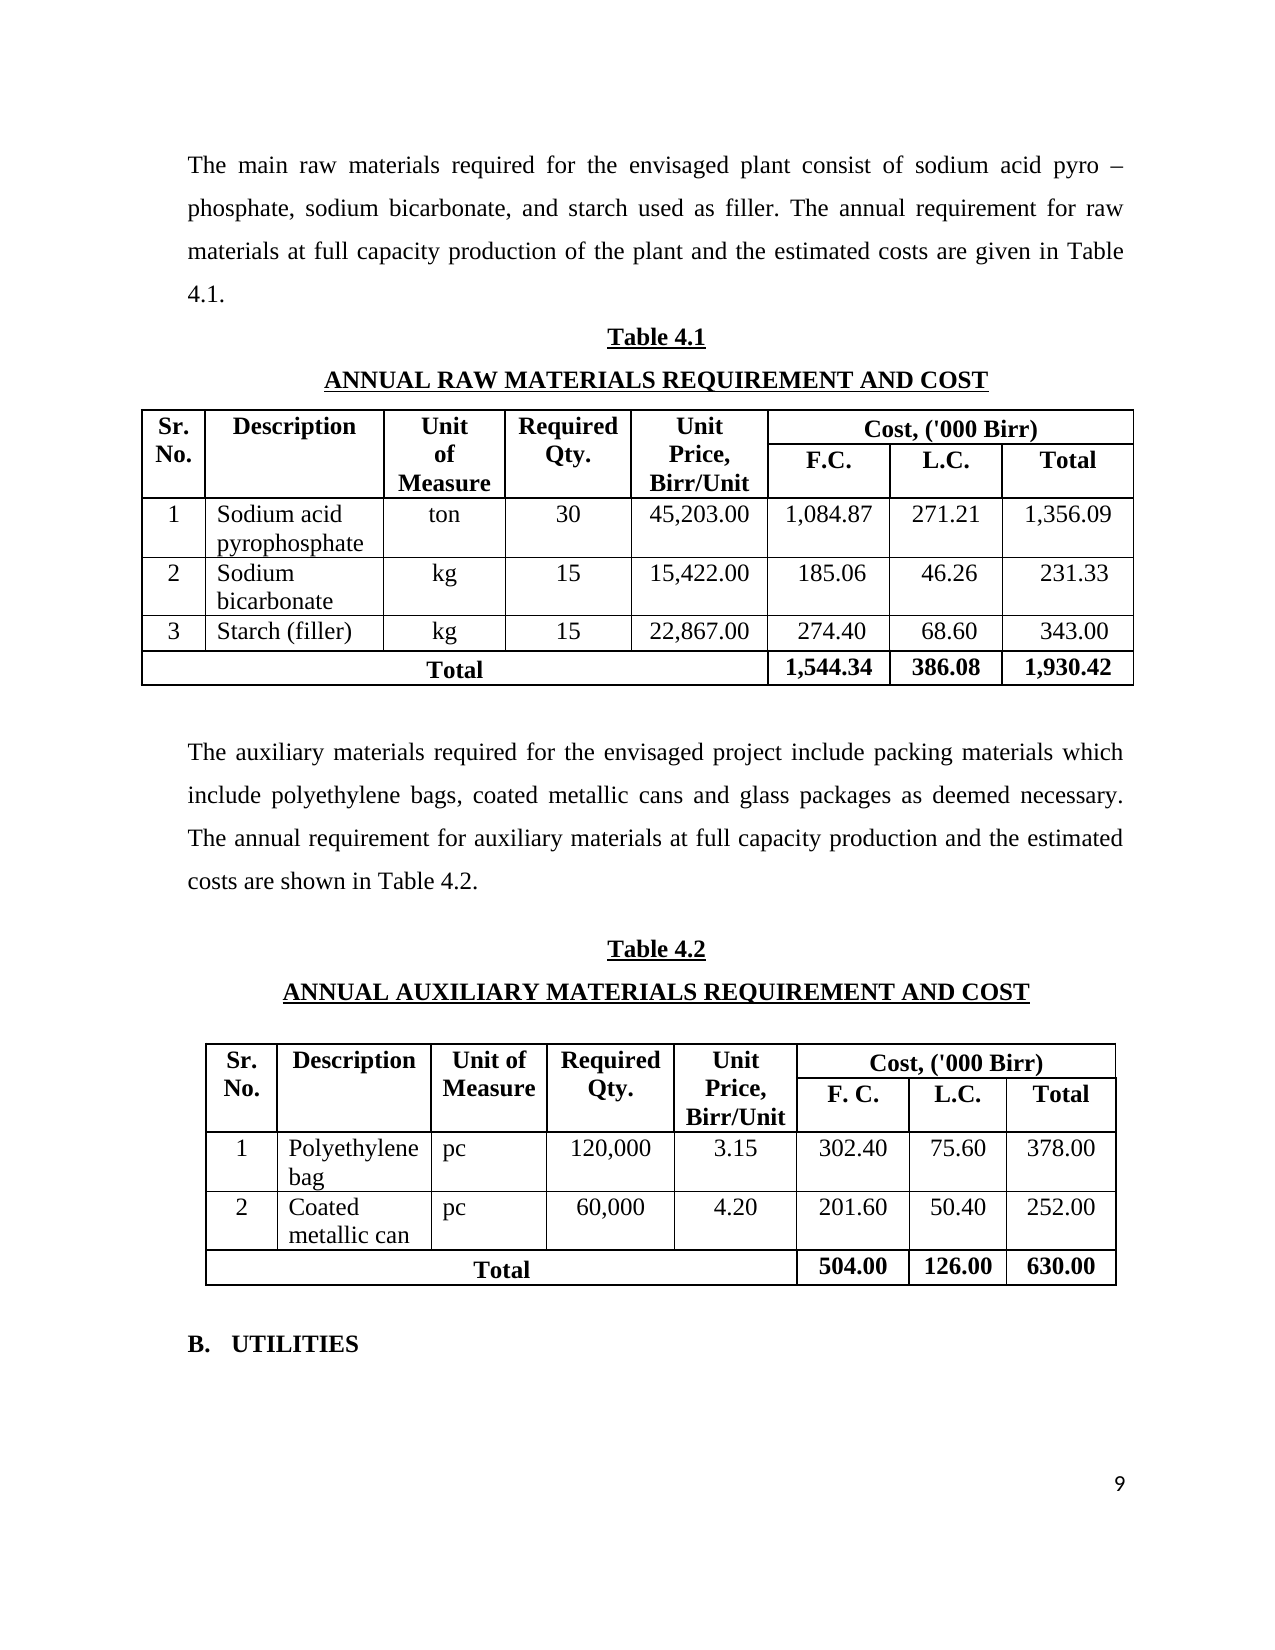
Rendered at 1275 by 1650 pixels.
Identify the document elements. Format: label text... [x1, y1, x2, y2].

table_cell kg [384, 616, 505, 649]
table_cell 2 [143, 558, 205, 615]
table_cell 50.40 [910, 1192, 1006, 1249]
table_cell Starch (filler) [206, 616, 383, 649]
text The auxiliary materials required for the envisaged project include packing materials which include polyethylene bags, coated metallic cans and glass packages as deemed necessary. The annual requirement for auxiliary materials at full capacity production and the estimated costs are shown in Table 4.2. [187, 737, 1125, 895]
table_cell F.C. [769, 445, 889, 497]
table_cell pc [432, 1192, 546, 1249]
table_cell Coated metallic can [278, 1192, 431, 1249]
table_header Unit Price, Birr/Unit [632, 411, 767, 497]
table_cell 68.60 [890, 616, 1002, 649]
table_header Unit Price, Birr/Unit [675, 1045, 796, 1131]
table_header Cost, ('000 Birr) [798, 1045, 1115, 1077]
table_cell 4.20 [675, 1192, 796, 1249]
table_header Sr. No. [207, 1045, 276, 1131]
table_cell Total [1007, 1079, 1115, 1131]
table_header Sr.No. [143, 411, 204, 497]
text ANNUAL AUXILIARY MATERIALS REQUIREMENT AND COST [187, 977, 1125, 1006]
table_cell L.C. [891, 445, 1001, 497]
table_cell pc [432, 1133, 546, 1191]
table_cell 378.00 [1007, 1133, 1115, 1191]
table_cell Total [143, 652, 767, 684]
table_cell 201.60 [797, 1192, 909, 1249]
table_cell Total [207, 1251, 796, 1283]
table_cell 3.15 [675, 1133, 796, 1191]
table_cell Polyethylene bag [278, 1133, 431, 1191]
table_cell F. C. [798, 1079, 908, 1131]
table_cell 185.06 [768, 558, 889, 615]
text Table 4.1 [187, 322, 1125, 351]
table_cell 120,000 [547, 1133, 674, 1191]
table_cell ton [384, 499, 505, 557]
table_cell 15 [506, 616, 631, 649]
table_cell 343.00 [1003, 616, 1133, 649]
text The main raw materials required for the envisaged plant consist of sodium acid pyro – phosphate, sodium bicarbonate, and starch used as filler. The annual requirement for raw materials at full capacity production of the plant and the estimated costs are given in Table 4.1. [187, 150, 1125, 308]
table_cell 1 [207, 1133, 277, 1191]
text ANNUAL RAW MATERIALS REQUIREMENT AND COST [187, 366, 1125, 394]
table_cell 126.00 [910, 1251, 1006, 1283]
table_cell 3 [143, 616, 205, 649]
table_cell 46.26 [890, 558, 1002, 615]
table_cell kg [384, 558, 505, 615]
table_cell Total [1003, 445, 1133, 497]
table_cell 22,867.00 [632, 616, 767, 649]
table_cell 1,356.09 [1003, 499, 1133, 557]
table_cell 1,084.87 [768, 499, 889, 557]
table_cell Sodium bicarbonate [206, 558, 383, 615]
text Table 4.2 [187, 934, 1125, 963]
table_cell 504.00 [798, 1251, 908, 1283]
table_cell 274.40 [768, 616, 889, 649]
table_cell 302.40 [797, 1133, 909, 1191]
table_cell 1,544.34 [769, 652, 889, 684]
list UTILITIES [187, 1329, 1125, 1358]
table_cell 231.33 [1003, 558, 1133, 615]
table_header Required Qty. [506, 411, 630, 497]
table_cell 45,203.00 [632, 499, 767, 557]
table_cell 252.00 [1007, 1192, 1115, 1249]
table_header Description [278, 1045, 430, 1131]
table_cell 630.00 [1007, 1251, 1115, 1283]
table_cell Sodium acid pyrophosphate [206, 499, 383, 557]
table_header Description [206, 411, 383, 497]
table_cell 1 [143, 499, 205, 557]
table_cell 271.21 [890, 499, 1002, 557]
table_cell 2 [207, 1192, 277, 1249]
table_cell 15,422.00 [632, 558, 767, 615]
table_header Unit of Measure [432, 1045, 546, 1131]
table_header Required Qty. [548, 1045, 673, 1131]
table_cell 386.08 [891, 652, 1001, 684]
table_cell 75.60 [910, 1133, 1006, 1191]
table_cell 1,930.42 [1003, 652, 1133, 684]
table_cell L.C. [910, 1079, 1006, 1131]
table_cell 30 [506, 499, 631, 557]
table_header Cost, ('000 Birr) [769, 411, 1133, 443]
table_cell 15 [506, 558, 631, 615]
table_cell 60,000 [547, 1192, 674, 1249]
table_header Unit of Measure [385, 411, 504, 497]
